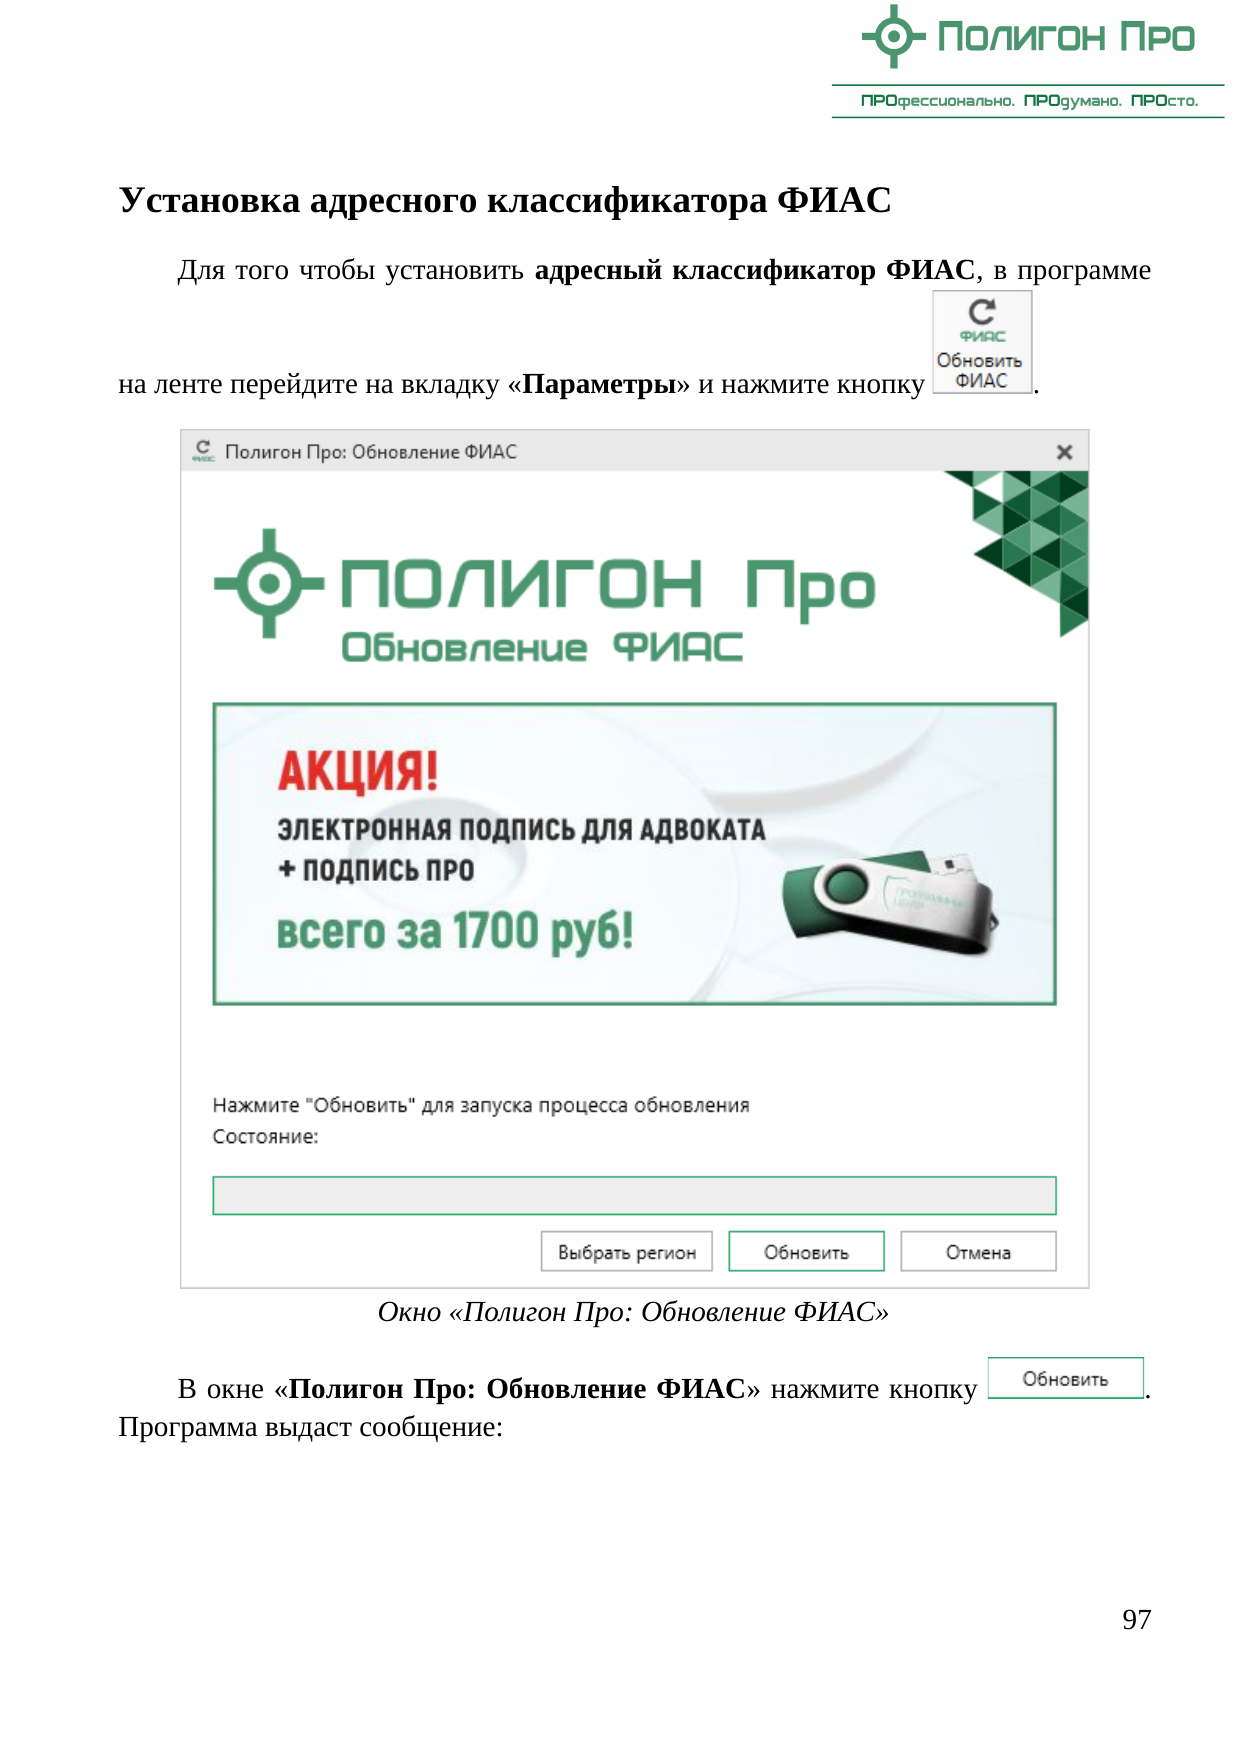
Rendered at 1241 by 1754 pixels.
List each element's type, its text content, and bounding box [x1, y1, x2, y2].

picture [932, 290, 1033, 394]
picture [180, 429, 1090, 1289]
text В окне «Полигон Про: Обновление ФИАС» нажмите кнопку . Программа выдаст сообщение: [118, 1358, 1152, 1443]
text Для того чтобы установить адресный классификатор ФИАС, в программе на ленте перейдите на вкладку «Параметры» и нажмите кнопку . [118, 252, 1152, 400]
picture [820, 0, 1234, 120]
subtitle Установка адресного классификатора ФИАС [118, 177, 1152, 220]
picture [987, 1357, 1145, 1399]
